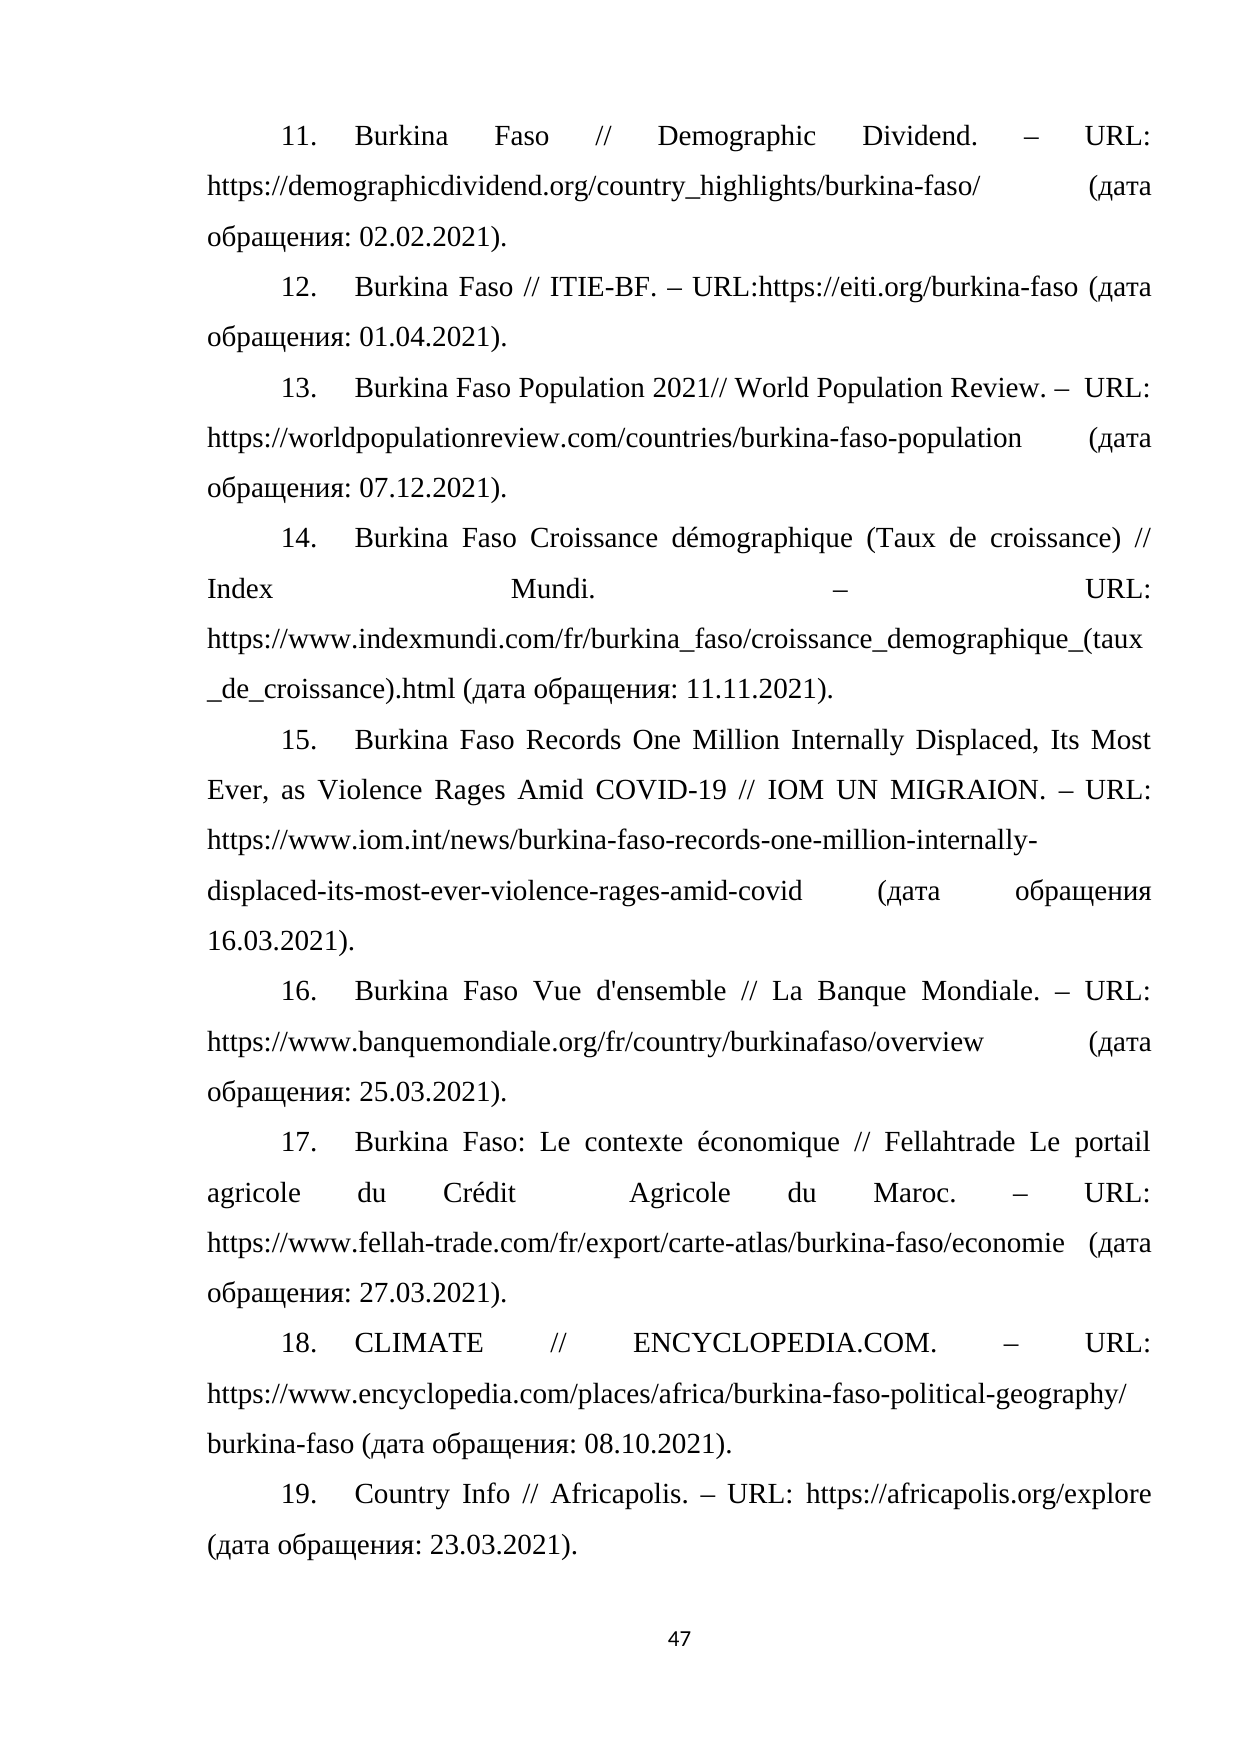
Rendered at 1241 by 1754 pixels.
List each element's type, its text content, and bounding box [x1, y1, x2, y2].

list CLIMATE // ENCYCLOPEDIA.COM. – URL: https://www.encyclopedia.com/places/africa/burkina-faso-political-geography/burkina-faso (дата обращения: 08.10.2021). [207, 1326, 1152, 1460]
list Burkina Faso // ITIE-BF. – URL:https://eiti.org/burkina-faso (дата обращения: 01.04.2021). [207, 269, 1152, 353]
list Burkina Faso Records One Million Internally Displaced, Its Most Ever, as Violence Rages Amid COVID-19 // IOM UN MIGRAION. – URL: https://www.iom.int/news/burkina-faso-records-one-million-internally-displaced-its-most-ever-violence-rages-amid-covid (дата обращения 16.03.2021). [207, 722, 1152, 957]
list Country Info // Africapolis. – URL: https://africapolis.org/explore (дата обращения: 23.03.2021). [207, 1477, 1152, 1560]
list Burkina Faso Vue d'ensemble // La Banque Mondiale. – URL: https://www.banquemondiale.org/fr/country/burkinafaso/overview (дата обращения: 25.03.2021). [207, 973, 1152, 1108]
list Burkina Faso // Demographic Dividend. – URL: https://demographicdividend.org/country_highlights/burkina-faso/ (дата обращения: 02.02.2021). [207, 118, 1152, 252]
list Burkina Faso Population 2021// World Population Review. – URL: https://worldpopulationreview.com/countries/burkina-faso-population (дата обращения: 07.12.2021). [207, 370, 1152, 504]
list Burkina Faso: Le contexte économique // Fellahtrade Le portail agricole du Crédit Agricole du Maroc. – URL: https://www.fellah-trade.com/fr/export/carte-atlas/burkina-faso/economie (дата обращения: 27.03.2021). [207, 1124, 1152, 1309]
list Burkina Faso Croissance démographique (Taux de croissance) // Index Mundi. – URL: https://www.indexmundi.com/fr/burkina_faso/croissance_demographique_(taux_de_croissance).html (дата обращения: 11.11.2021). [207, 521, 1152, 705]
